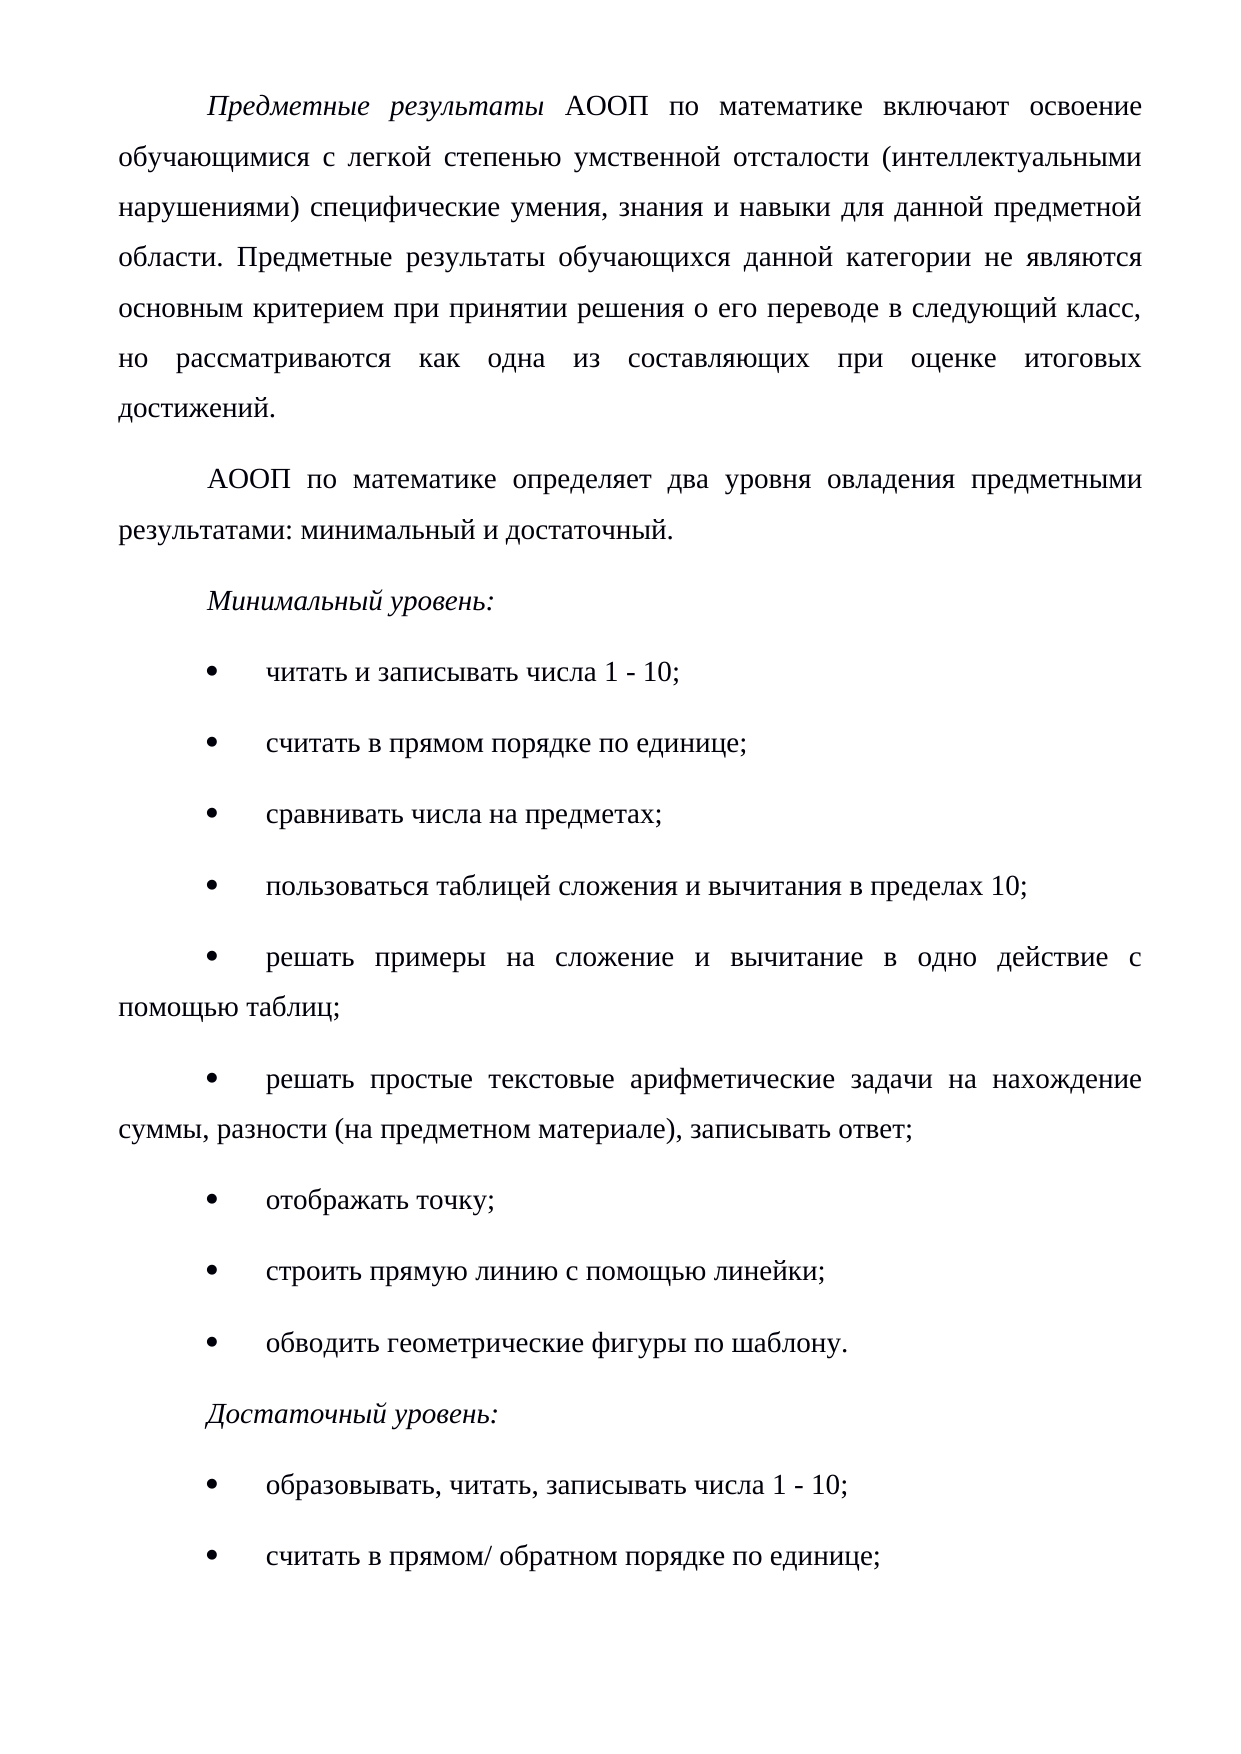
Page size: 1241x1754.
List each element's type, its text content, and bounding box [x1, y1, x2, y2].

list отображать точку; [118, 1182, 1143, 1216]
list читать и записывать числа 1 - 10; [118, 654, 1143, 688]
list образовывать, читать, записывать числа 1 - 10; [118, 1467, 1143, 1501]
list решать простые текстовые арифметические задачи на нахождение суммы, разности (на предметном материале), записывать ответ; [118, 1061, 1143, 1145]
text Предметные результаты АООП по математике включают освоение обучающимися с легкой степенью умственной отсталости (интеллектуальными нарушениями) специфические умения, знания и навыки для данной предметной области. Предметные результаты обучающихся данной категории не являются основным критерием при принятии решения о его переводе в следующий класс, но рассматриваются как одна из составляющих при оценке итоговых достижений. [118, 88, 1143, 424]
list пользоваться таблицей сложения и вычитания в пределах 10; [118, 868, 1143, 902]
text АООП по математике определяет два уровня овладения предметными результатами: минимальный и достаточный. [118, 462, 1143, 545]
list строить прямую линию с помощью линейки; [118, 1253, 1143, 1287]
list считать в прямом порядке по единице; [118, 725, 1143, 759]
list считать в прямом/ обратном порядке по единице; [118, 1538, 1143, 1572]
text Достаточный уровень: [118, 1396, 1143, 1429]
list обводить геометрические фигуры по шаблону. [118, 1325, 1143, 1358]
list решать примеры на сложение и вычитание в одно действие с помощью таблиц; [118, 939, 1143, 1023]
text Минимальный уровень: [118, 583, 1143, 617]
list сравнивать числа на предметах; [118, 797, 1143, 830]
